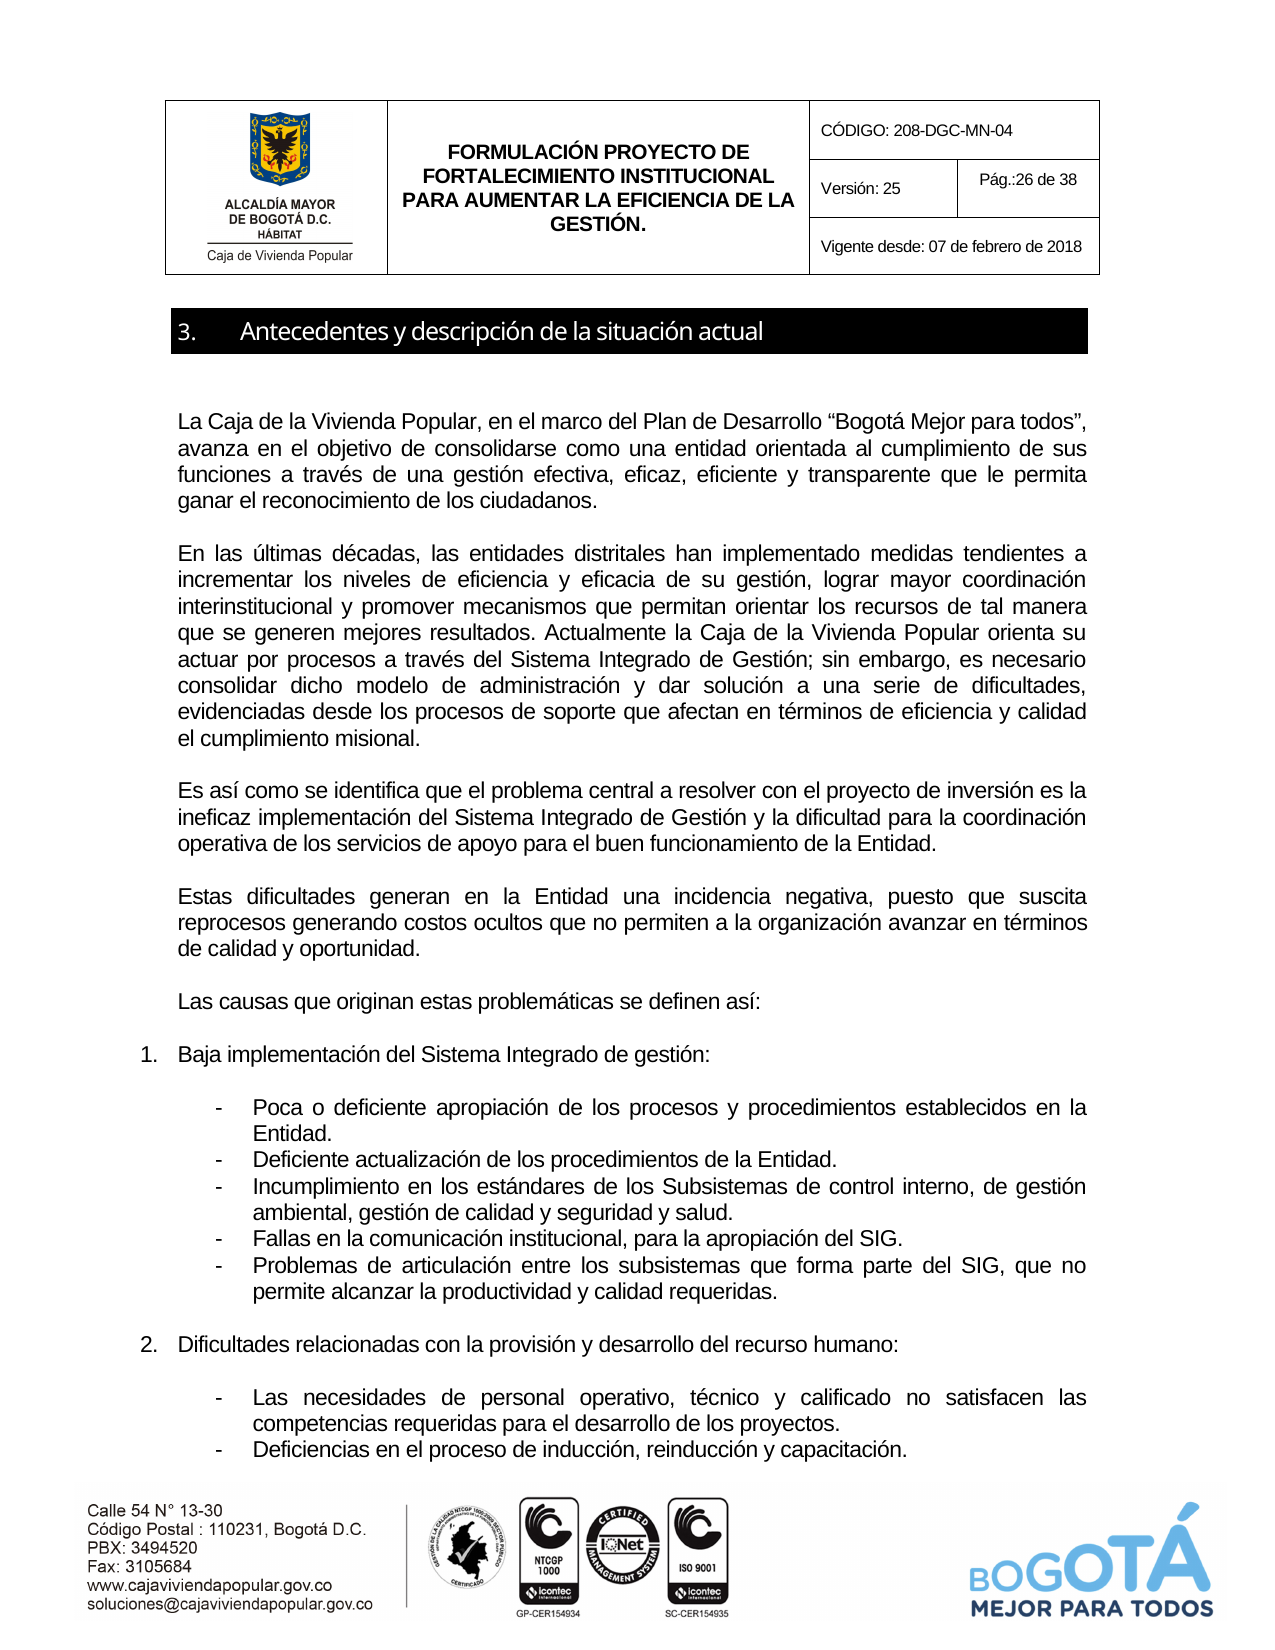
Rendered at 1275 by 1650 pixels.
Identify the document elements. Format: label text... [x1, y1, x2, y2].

list Dificultades relacionadas con la provisión y desarrollo del recurso humano: [140, 1331, 1088, 1357]
picture [207, 112, 353, 263]
picture [73, 1482, 1227, 1621]
text Las causas que originan estas problemáticas se definen así: [177, 988, 1088, 1014]
subtitle Antecedentes y descripción de la situación actual [171, 308, 1088, 354]
list Baja implementación del Sistema Integrado de gestión: [140, 1041, 1088, 1067]
list Problemas de articulación entre los subsistemas que forma parte del SIG, que no permite alcanzar la productividad y calidad requeridas. [215, 1252, 1088, 1304]
text Es así como se identifica que el problema central a resolver con el proyecto de inversión es la ineficaz implementación del Sistema Integrado de Gestión y la dificultad para la coordinación operativa de los servicios de apoyo para el buen funcionamiento de la Entidad. [177, 777, 1088, 856]
list Deficiencias en el proceso de inducción, reinducción y capacitación. [215, 1436, 1088, 1462]
list Poca o deficiente apropiación de los procesos y procedimientos establecidos en la Entidad. [215, 1093, 1088, 1146]
text Estas dificultades generan en la Entidad una incidencia negativa, puesto que suscita reprocesos generando costos ocultos que no permiten a la organización avanzar en términos de calidad y oportunidad. [177, 883, 1088, 962]
list Las necesidades de personal operativo, técnico y calificado no satisfacen las competencias requeridas para el desarrollo de los proyectos. [215, 1383, 1088, 1436]
text La Caja de la Vivienda Popular, en el marco del Plan de Desarrollo “Bogotá Mejor para todos”, avanza en el objetivo de consolidarse como una entidad orientada al cumplimiento de sus funciones a través de una gestión efectiva, eficaz, eficiente y transparente que le permita ganar el reconocimiento de los ciudadanos. [177, 408, 1088, 514]
text En las últimas décadas, las entidades distritales han implementado medidas tendientes a incrementar los niveles de eficiencia y eficacia de su gestión, lograr mayor coordinación interinstitucional y promover mecanismos que permitan orientar los recursos de tal manera que se generen mejores resultados. Actualmente la Caja de la Vivienda Popular orienta su actuar por procesos a través del Sistema Integrado de Gestión; sin embargo, es necesario consolidar dicho modelo de administración y dar solución a una serie de dificultades, evidenciadas desde los procesos de soporte que afectan en términos de eficiencia y calidad el cumplimiento misional. [177, 540, 1088, 751]
list Fallas en la comunicación institucional, para la apropiación del SIG. [215, 1225, 1088, 1252]
list Incumplimiento en los estándares de los Subsistemas de control interno, de gestión ambiental, gestión de calidad y seguridad y salud. [215, 1173, 1088, 1225]
list Deficiente actualización de los procedimientos de la Entidad. [215, 1146, 1088, 1173]
